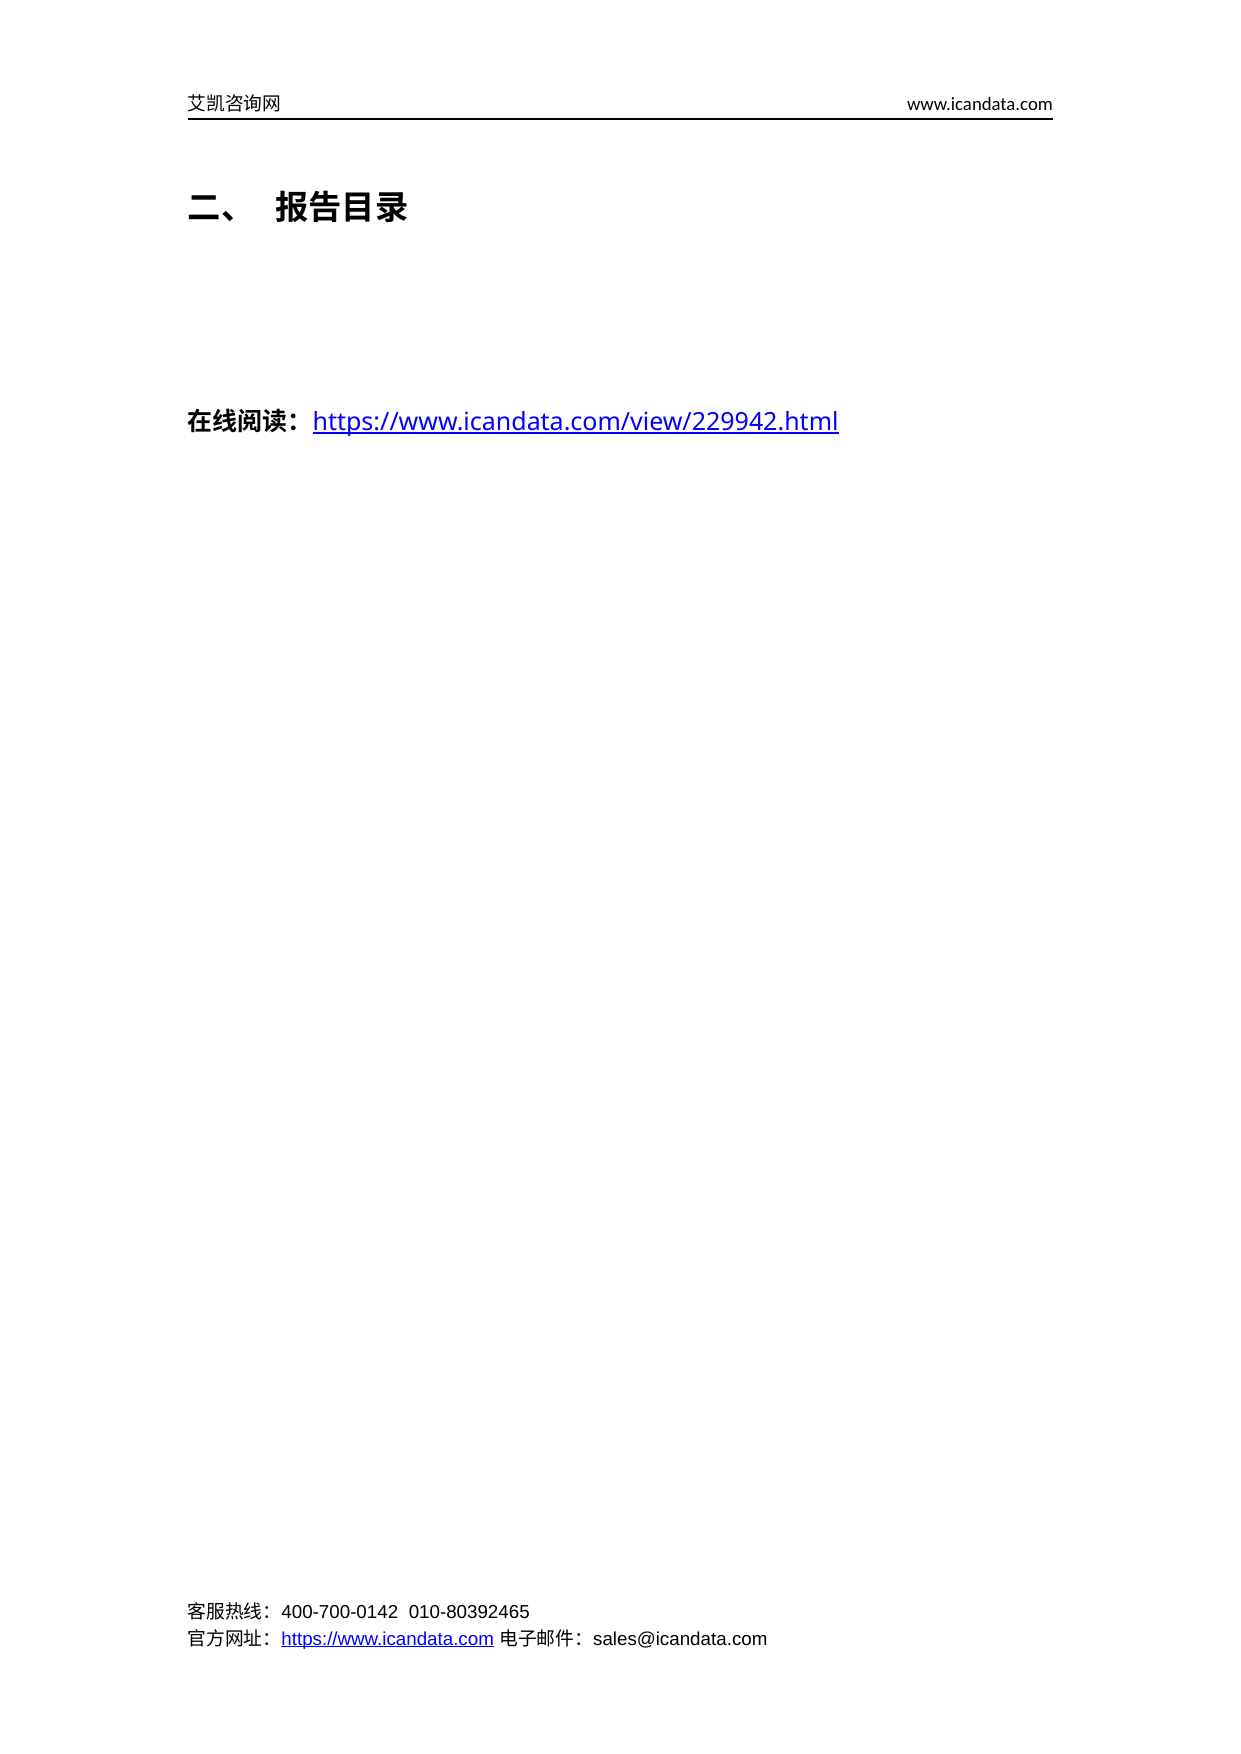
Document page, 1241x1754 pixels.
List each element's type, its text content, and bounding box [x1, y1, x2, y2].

text 在线阅读：https://www.icandata.com/view/229942.html [187, 387, 1053, 452]
subtitle 报告目录 [187, 172, 1053, 237]
